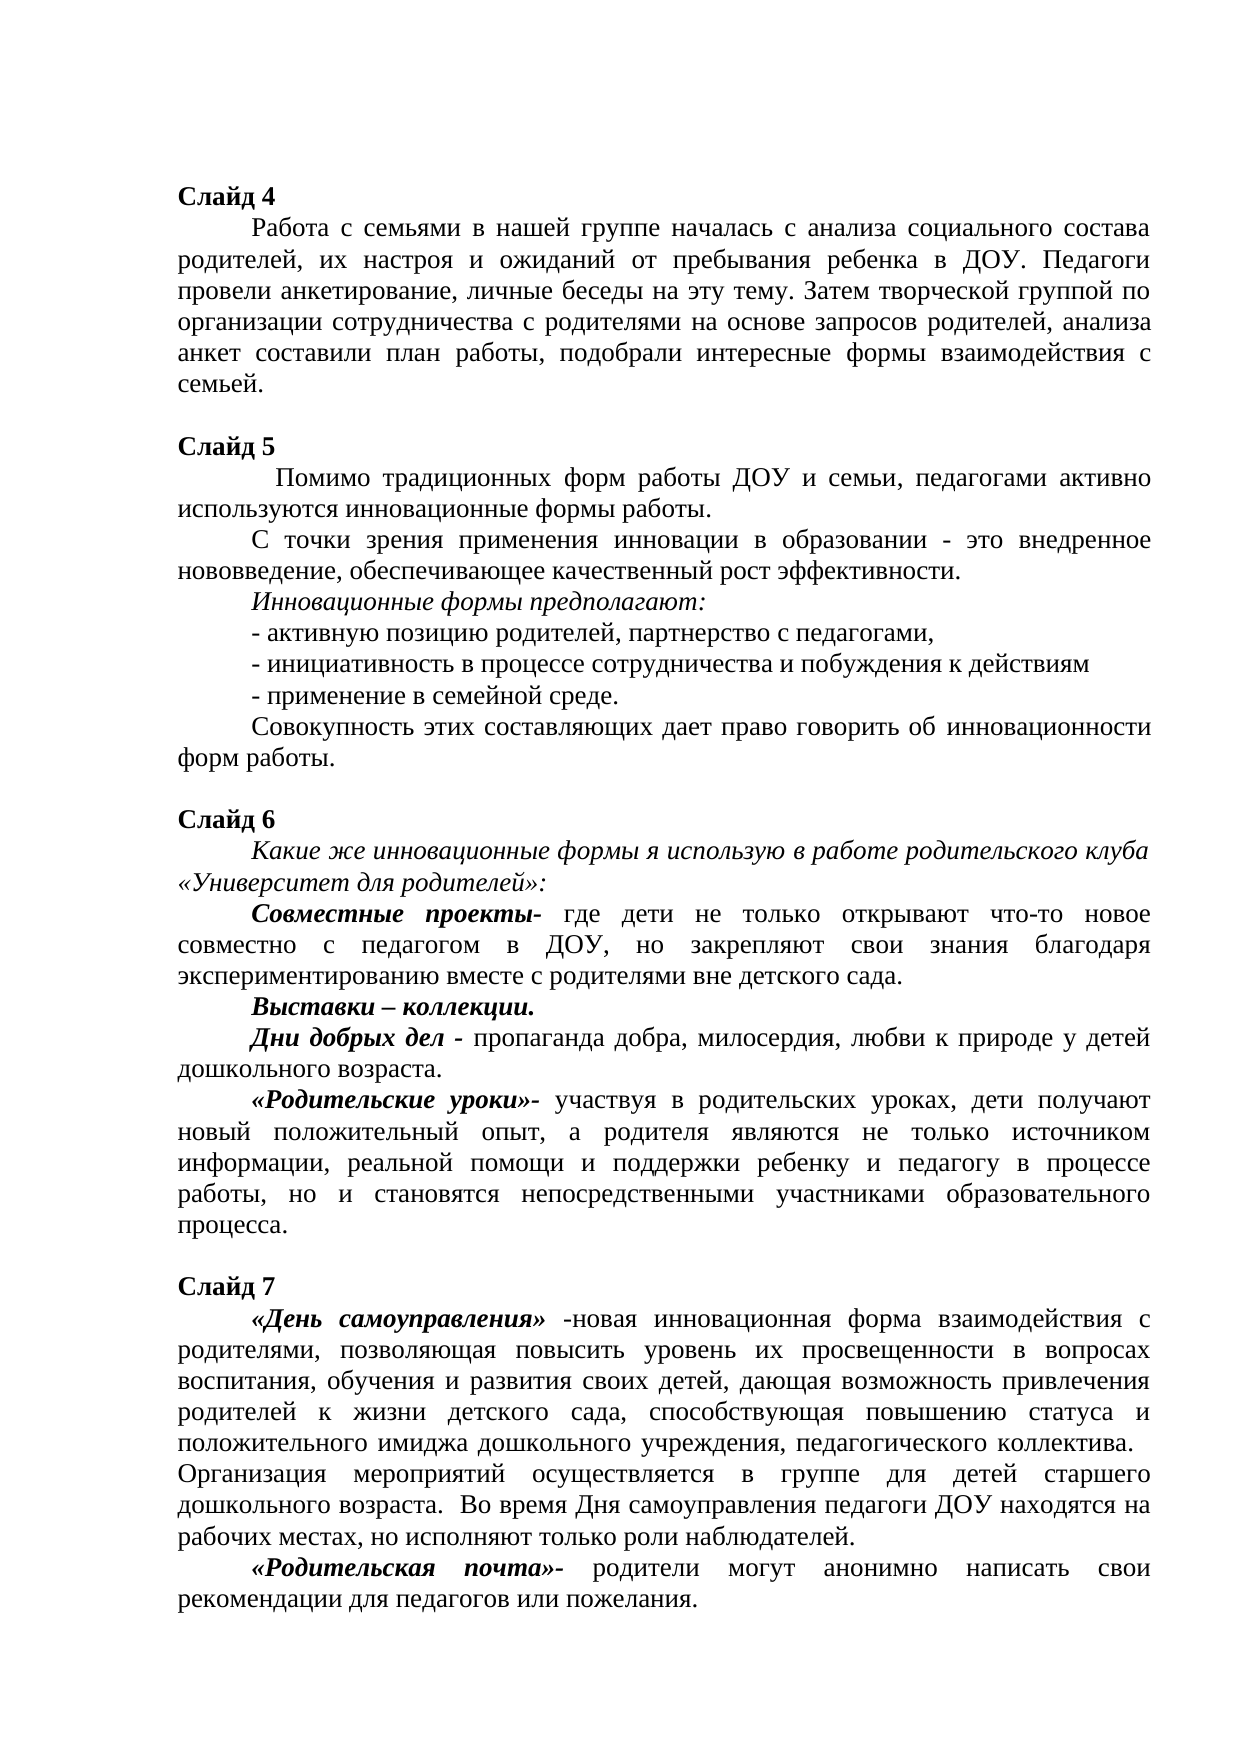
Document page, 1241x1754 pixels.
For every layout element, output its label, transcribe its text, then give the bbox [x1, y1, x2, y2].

text - применение в семейной среде. [177, 679, 1152, 710]
text Слайд 6 [177, 803, 1152, 834]
text Слайд 7 [177, 1271, 1152, 1302]
text Слайд 4 [177, 180, 1152, 212]
text Выставки – коллекции. [177, 990, 1152, 1021]
text Какие же инновационные формы я использую в работе родительского клуба «Университет для родителей»: [177, 834, 1152, 897]
text - инициативность в процессе сотрудничества и побуждения к действиям [177, 648, 1152, 679]
text «День самоуправления» -новая инновационная форма взаимодействия с родителями, позволяющая повысить уровень их просвещенности в вопросах воспитания, обучения и развития своих детей, дающая возможность привлечения родителей к жизни детского сада, способствующая повышению статуса и положительного имиджа дошкольного учреждения, педагогического коллектива. Организация мероприятий осуществляется в группе для детей старшего дошкольного возраста. Во время Дня самоуправления педагоги ДОУ находятся на рабочих местах, но исполняют только роли наблюдателей. [177, 1302, 1152, 1551]
text Помимо традиционных форм работы ДОУ и семьи, педагогами активно используются инновационные формы работы. [177, 461, 1152, 523]
text Совокупность этих составляющих дает право говорить об инновационности форм работы. [177, 710, 1152, 772]
text - активную позицию родителей, партнерство с педагогами, [177, 616, 1152, 648]
text Дни добрых дел - пропаганда добра, милосердия, любви к природе у детей дошкольного возраста. [177, 1021, 1152, 1084]
text «Родительские уроки»- участвуя в родительских уроках, дети получают новый положительный опыт, а родителя являются не только источником информации, реальной помощи и поддержки ребенку и педагогу в процессе работы, но и становятся непосредственными участниками образовательного процесса. [177, 1084, 1152, 1239]
text Работа с семьями в нашей группе началась с анализа социального состава родителей, их настроя и ожиданий от пребывания ребенка в ДОУ. Педагоги провели анкетирование, личные беседы на эту тему. Затем творческой группой по организации сотрудничества с родителями на основе запросов родителей, анализа анкет составили план работы, подобрали интересные формы взаимодействия с семьей. [177, 212, 1152, 398]
text «Родительская почта»- родители могут анонимно написать свои рекомендации для педагогов или пожелания. [177, 1551, 1152, 1613]
text Слайд 5 [177, 429, 1152, 461]
text Совместные проекты- где дети не только открывают что-то новое совместно с педагогом в ДОУ, но закрепляют свои знания благодаря экспериментированию вместе с родителями вне детского сада. [177, 897, 1152, 990]
text Инновационные формы предполагают: [177, 585, 1152, 616]
text С точки зрения применения инновации в образовании - это внедренное нововведение, обеспечивающее качественный рост эффективности. [177, 523, 1152, 585]
